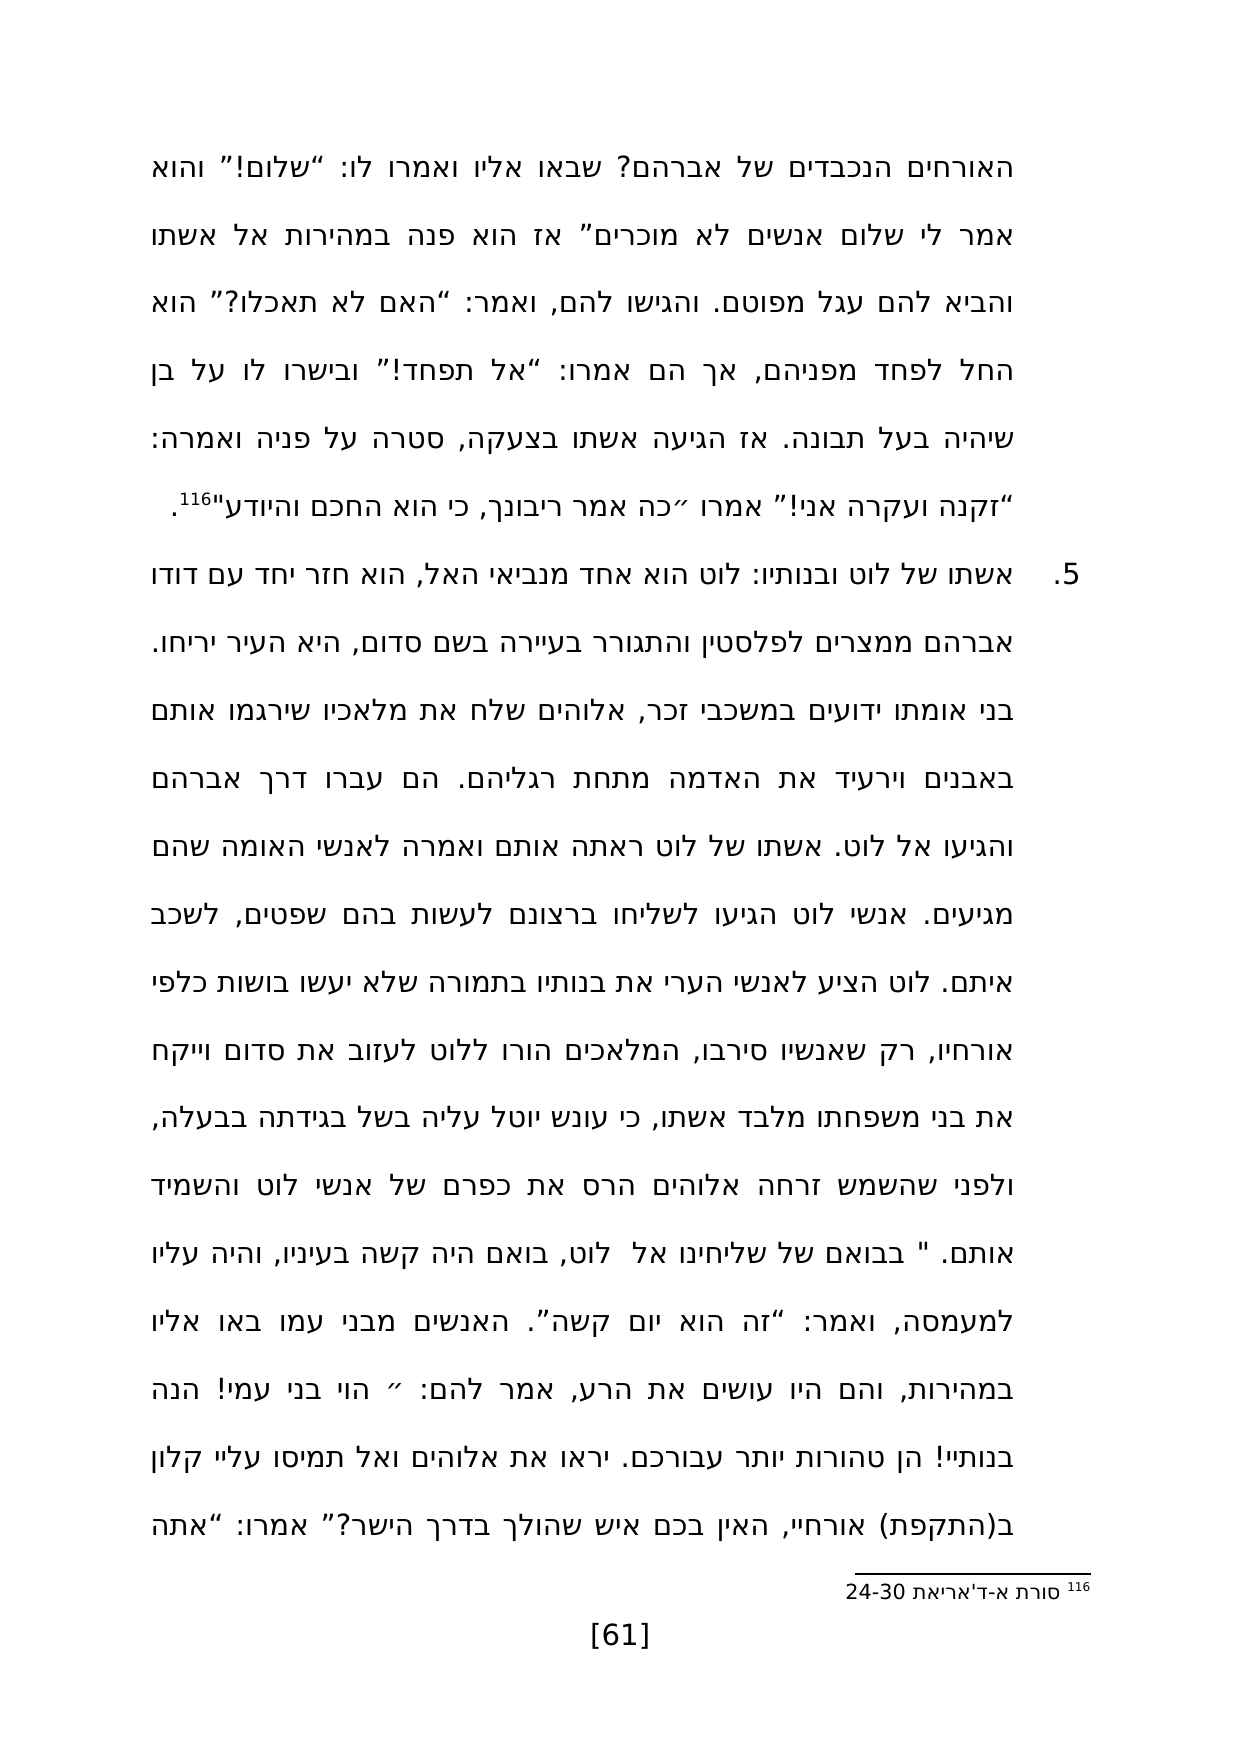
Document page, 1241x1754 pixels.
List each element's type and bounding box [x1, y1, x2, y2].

list [150, 557, 1053, 1542]
list [150, 150, 1053, 523]
